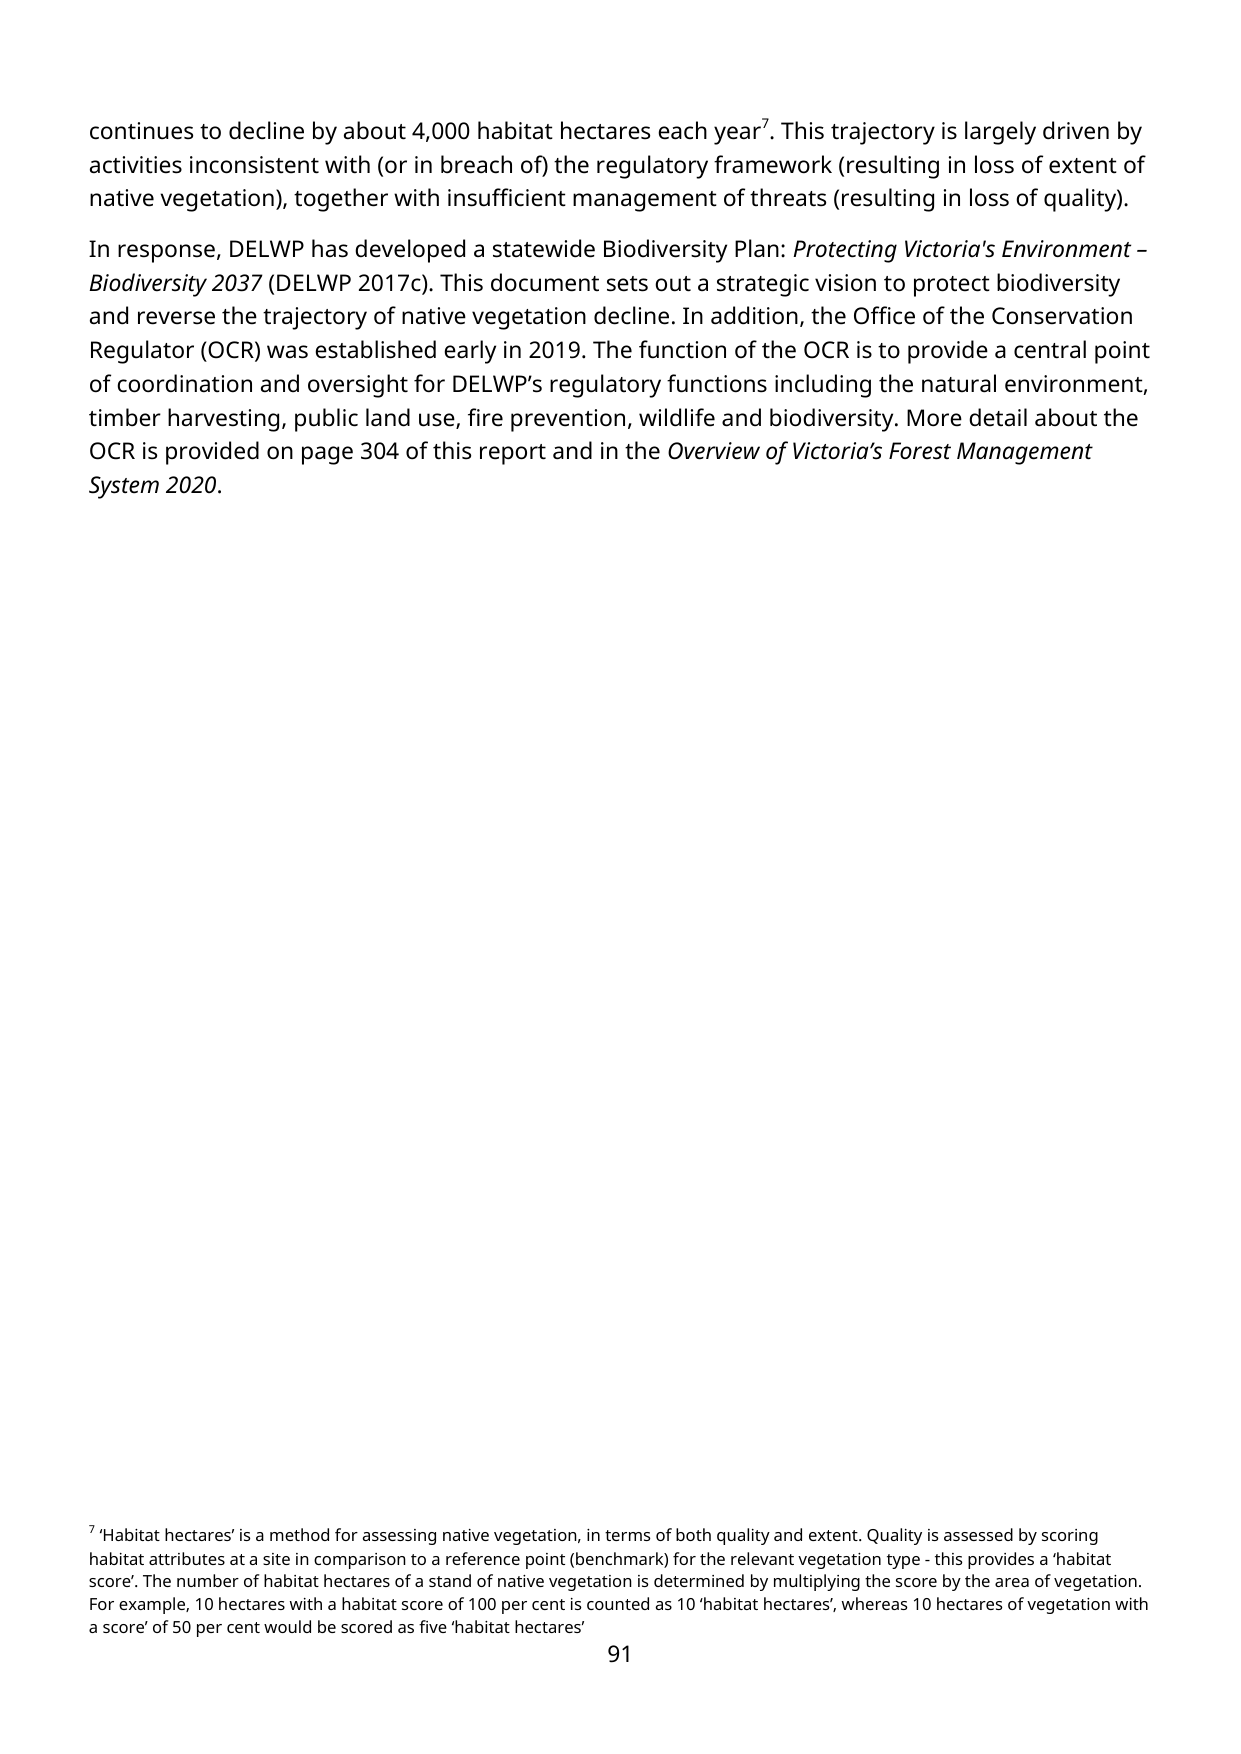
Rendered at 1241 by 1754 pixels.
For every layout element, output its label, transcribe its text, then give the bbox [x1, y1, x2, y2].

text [89, 115, 1152, 213]
text In response, DELWP has developed a statewide Biodiversity Plan: Protecting Victoria's Environment – Biodiversity 2037 (DELWP 2017c). This document sets out a strategic vision to protect biodiversity and reverse the trajectory of native vegetation decline. In addition, the Office of the Conservation Regulator (OCR) was established early in 2019. The function of the OCR is to provide a central point of coordination and oversight for DELWP’s regulatory functions including the natural environment, timber harvesting, public land use, fire prevention, wildlife and biodiversity. More detail about the OCR is provided on page 304 of this report and in the Overview of Victoria’s Forest Management System 2020. [89, 233, 1152, 500]
